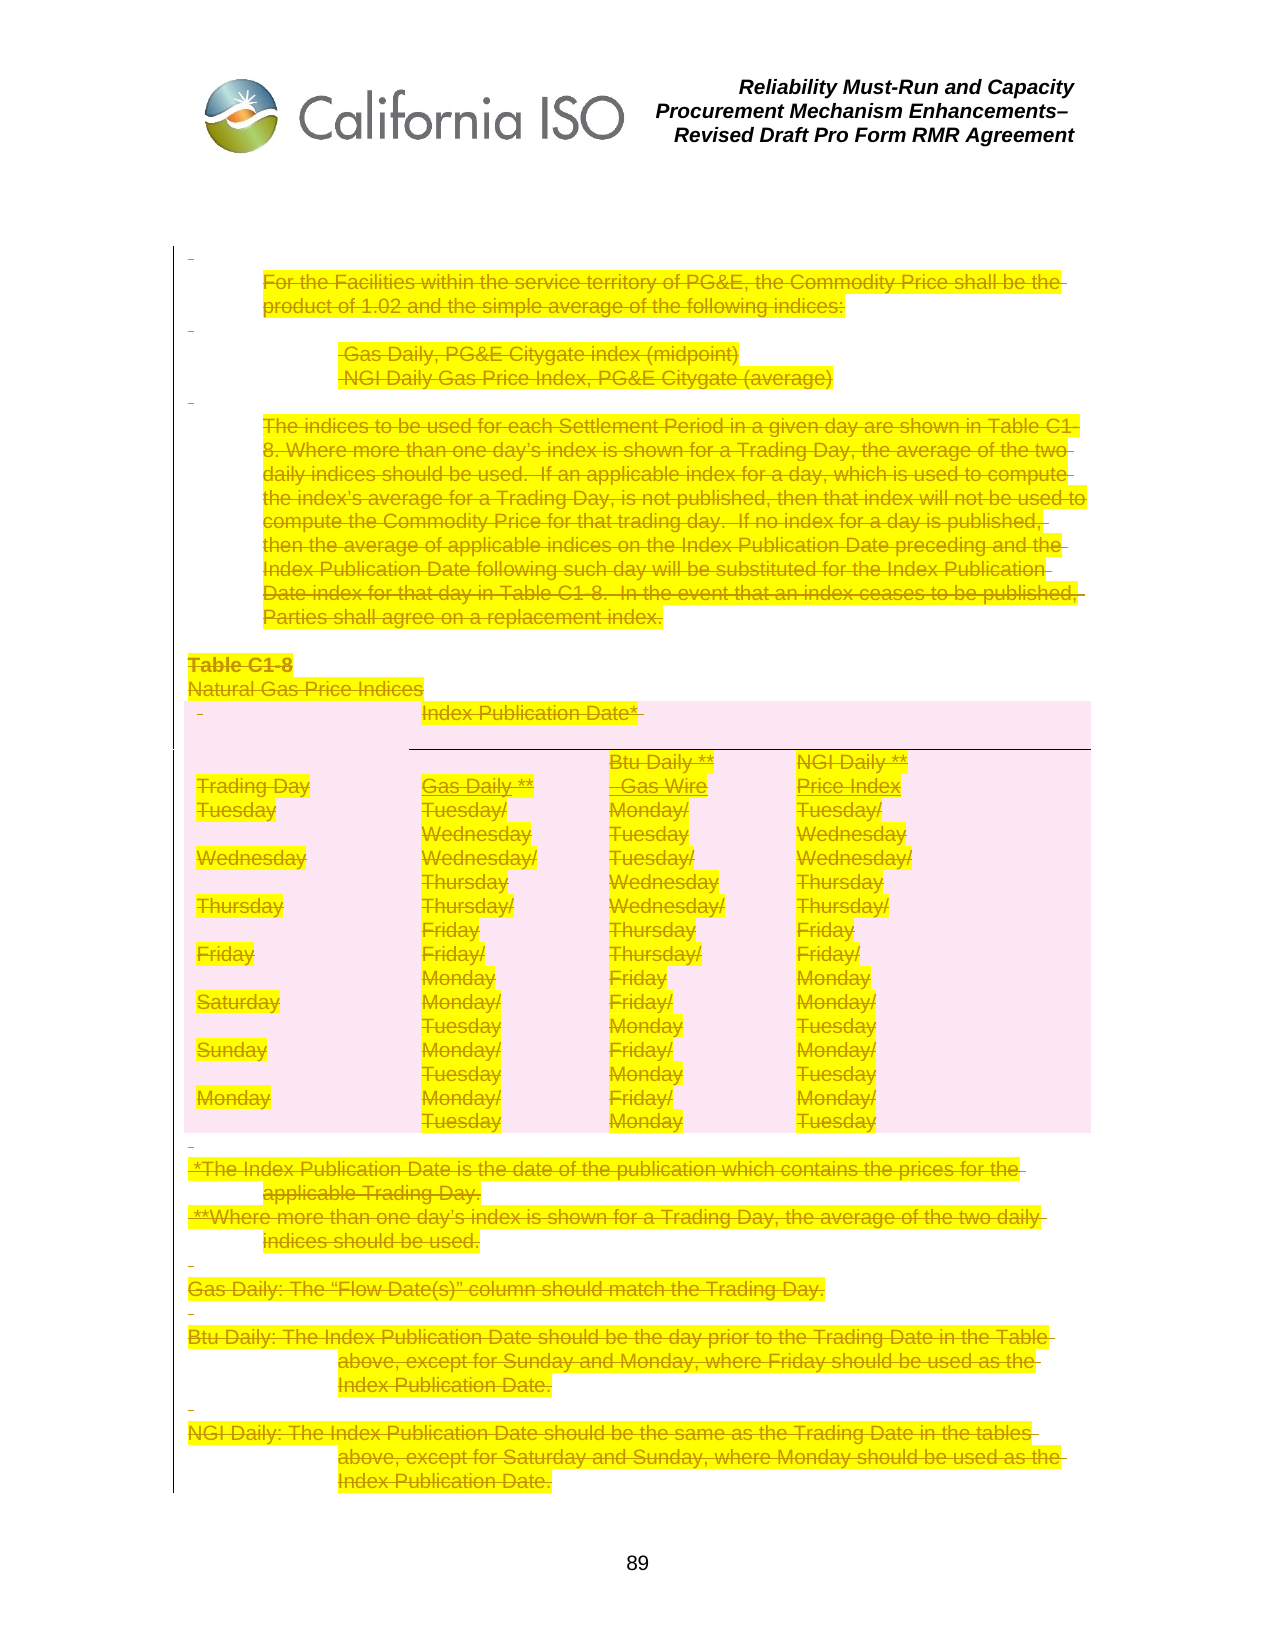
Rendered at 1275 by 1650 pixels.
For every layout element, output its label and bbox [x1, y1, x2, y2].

picture [198, 75, 628, 156]
